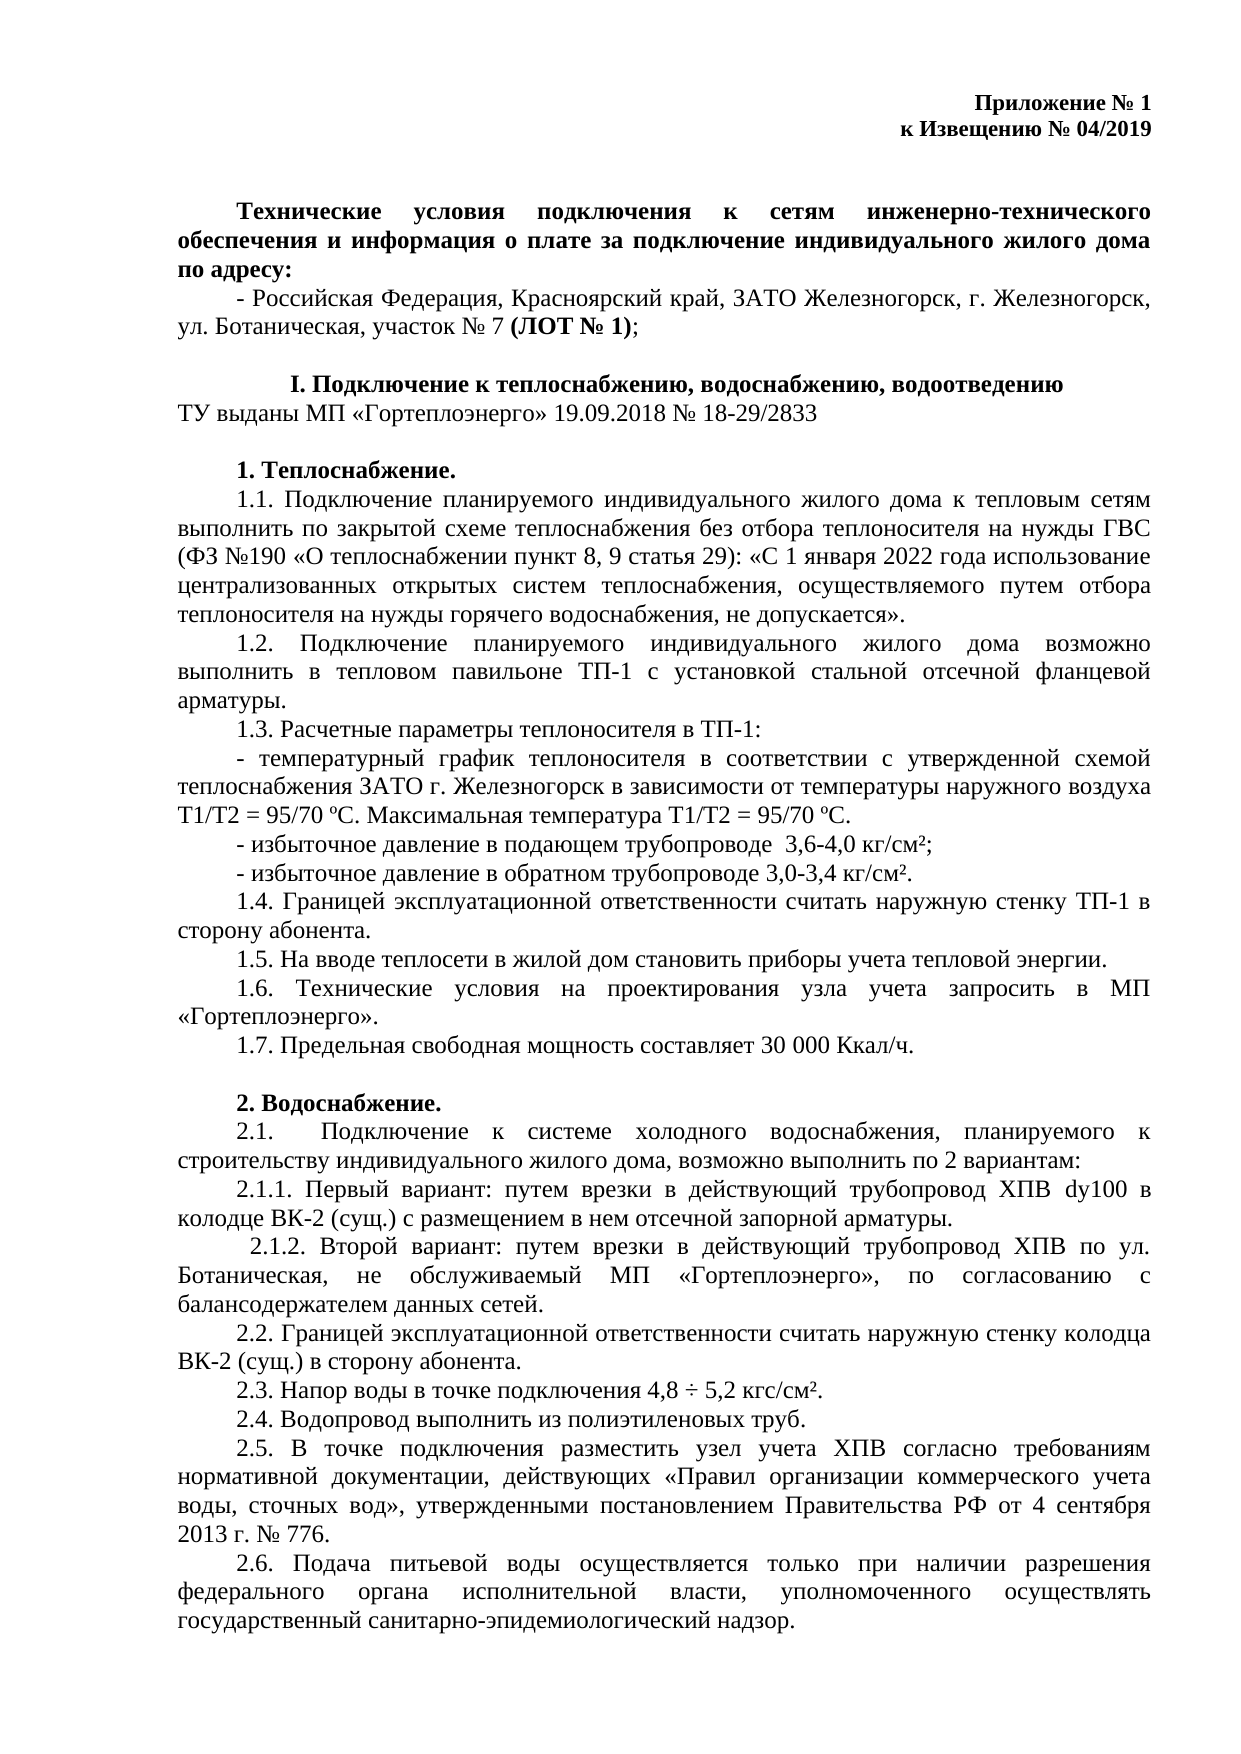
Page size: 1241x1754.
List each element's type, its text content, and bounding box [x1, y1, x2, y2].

text - избыточное давление в обратном трубопроводе 3,0-3,4 кг/см². [177, 858, 1152, 886]
text 1.5. На вводе теплосети в жилой дом становить приборы учета тепловой энергии. [177, 944, 1152, 973]
text - температурный график теплоносителя в соответствии с утвержденной схемой теплоснабжения ЗАТО г. Железногорск в зависимости от температуры наружного воздуха Т1/Т2 = 95/70 ºС. Максимальная температура Т1/Т2 = 95/70 ºС. [177, 743, 1152, 829]
subtitle Технические условия подключения к сетям инженерно-технического обеспечения и информация о плате за подключение индивидуального жилого дома по адресу: [177, 196, 1152, 283]
text 1.3. Расчетные параметры теплоносителя в ТП-1: [177, 714, 1152, 743]
text к Извещению № 04/2019 [177, 115, 1152, 141]
text 1.1. Подключение планируемого индивидуального жилого дома к тепловым сетям выполнить по закрытой схеме теплоснабжения без отбора теплоносителя на нужды ГВС (ФЗ №190 «О теплоснабжении пункт 8, 9 статья 29): «С 1 января 2022 года использование централизованных открытых систем теплоснабжения, осуществляемого путем отбора теплоносителя на нужды горячего водоснабжения, не допускается». [177, 484, 1152, 628]
text 2.1. Подключение к системе холодного водоснабжения, планируемого к строительству индивидуального жилого дома, возможно выполнить по 2 вариантам: [177, 1116, 1152, 1174]
text 2.4. Водопровод выполнить из полиэтиленовых труб. [177, 1404, 1152, 1433]
text 2.6. Подача питьевой воды осуществляется только при наличии разрешения федерального органа исполнительной власти, уполномоченного осуществлять государственный санитарно-эпидемиологический надзор. [177, 1548, 1152, 1634]
text 1. Теплоснабжение. [177, 455, 1152, 484]
text 2.1.1. Первый вариант: путем врезки в действующий трубопровод ХПВ dy100 в колодце ВК-2 (сущ.) с размещением в нем отсечной запорной арматуры. [177, 1174, 1152, 1231]
text 2. Водоснабжение. [177, 1088, 1152, 1116]
text I. Подключение к теплоснабжению, водоснабжению, водоотведению [290, 369, 1152, 398]
text 2.5. В точке подключения разместить узел учета ХПВ согласно требованиям нормативной документации, действующих «Правил организации коммерческого учета воды, сточных вод», утвержденными постановлением Правительства РФ от 4 сентября 2013 г. № 776. [177, 1433, 1152, 1548]
text 2.3. Напор воды в точке подключения 4,8 ÷ 5,2 кгс/см². [177, 1375, 1152, 1404]
text Приложение № 1 [177, 89, 1152, 115]
text 2.2. Границей эксплуатационной ответственности считать наружную стенку колодца ВК-2 (сущ.) в сторону абонента. [177, 1318, 1152, 1375]
text - избыточное давление в подающем трубопроводе 3,6-4,0 кг/см²; [177, 829, 1152, 858]
text 1.4. Границей эксплуатационной ответственности считать наружную стенку ТП-1 в сторону абонента. [177, 886, 1152, 944]
text 1.7. Предельная свободная мощность составляет 30 000 Ккал/ч. [177, 1030, 1152, 1059]
text 2.1.2. Второй вариант: путем врезки в действующий трубопровод ХПВ по ул. Ботаническая, не обслуживаемый МП «Гортеплоэнерго», по согласованию с балансодержателем данных сетей. [177, 1231, 1152, 1318]
text 1.2. Подключение планируемого индивидуального жилого дома возможно выполнить в тепловом павильоне ТП-1 с установкой стальной отсечной фланцевой арматуры. [177, 628, 1152, 714]
text ТУ выданы МП «Гортеплоэнерго» 19.09.2018 № 18-29/2833 [177, 398, 1152, 426]
subtitle - Российская Федерация, Красноярский край, ЗАТО Железногорск, г. Железногорск, ул. Ботаническая, участок № 7 (ЛОТ № 1); [177, 283, 1152, 340]
text 1.6. Технические условия на проектирования узла учета запросить в МП «Гортеплоэнерго». [177, 973, 1152, 1030]
